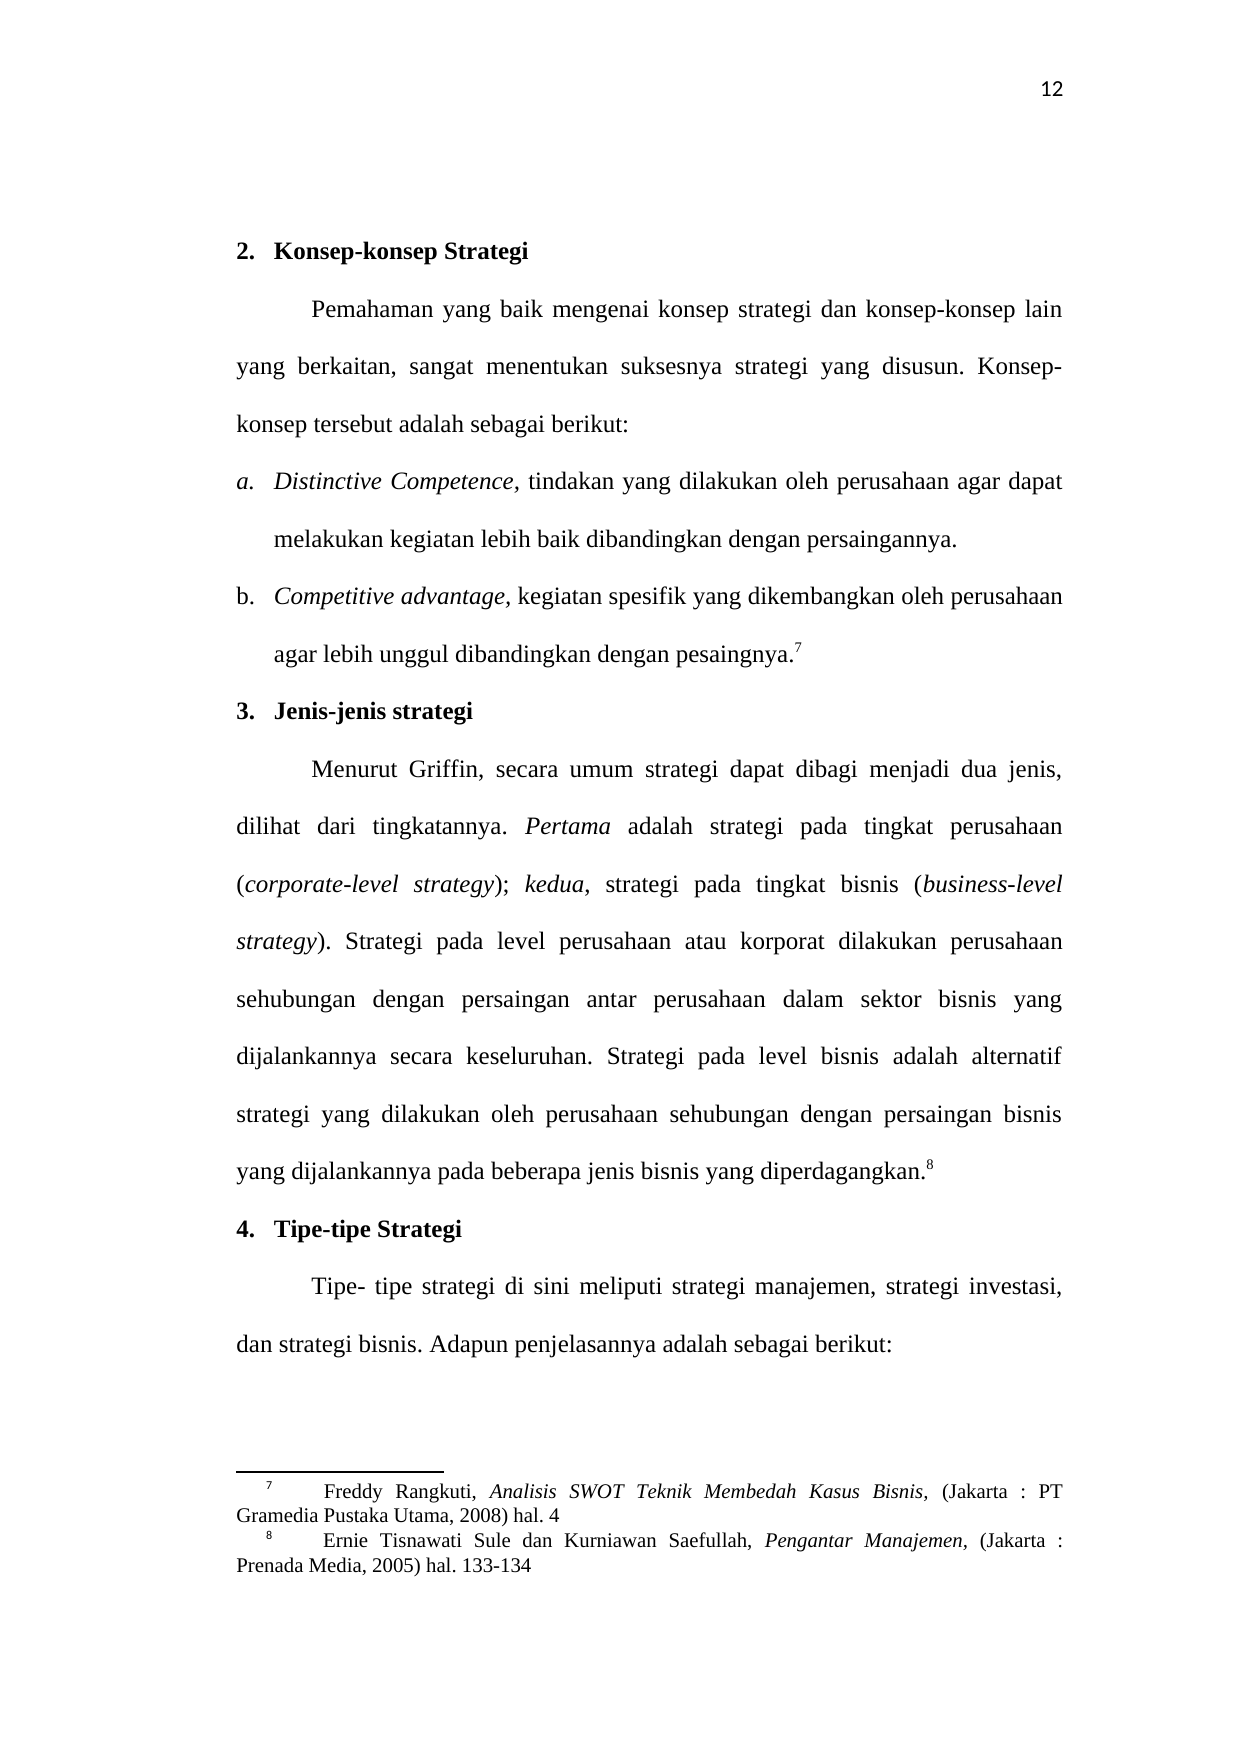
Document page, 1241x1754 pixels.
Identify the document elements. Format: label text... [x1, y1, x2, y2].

list Distinctive Competence, tindakan yang dilakukan oleh perusahaan agar dapat melakukan kegiatan lebih baik dibandingkan dengan persaingannya. [236, 466, 1063, 552]
list Jenis-jenis strategi [236, 696, 1063, 725]
text Pemahaman yang baik mengenai konsep strategi dan konsep-konsep lain yang berkaitan, sangat menentukan suksesnya strategi yang disusun. Konsep-konsep tersebut adalah sebagai berikut: [236, 294, 1063, 437]
list Tipe-tipe Strategi [236, 1214, 1063, 1242]
list Menurut Griffin, secara umum strategi dapat dibagi menjadi dua jenis, dilihat dari tingkatannya. Pertama adalah strategi pada tingkat perusahaan (corporate-level strategy); kedua, strategi pada tingkat bisnis (business-level strategy). Strategi pada level perusahaan atau korporat dilakukan perusahaan sehubungan dengan persaingan antar perusahaan dalam sektor bisnis yang dijalankannya secara keseluruhan. Strategi pada level bisnis adalah alternatif strategi yang dilakukan oleh perusahaan sehubungan dengan persaingan bisnis yang dijalankannya pada beberapa jenis bisnis yang diperdagangkan. [236, 754, 1063, 1185]
list Tipe- tipe strategi di sini meliputi strategi manajemen, strategi investasi, dan strategi bisnis. Adapun penjelasannya adalah sebagai berikut: [236, 1271, 1063, 1357]
list Competitive advantage, kegiatan spesifik yang dikembangkan oleh perusahaan agar lebih unggul dibandingkan dengan pesaingnya. [236, 581, 1063, 667]
list Konsep-konsep Strategi [236, 236, 1063, 265]
